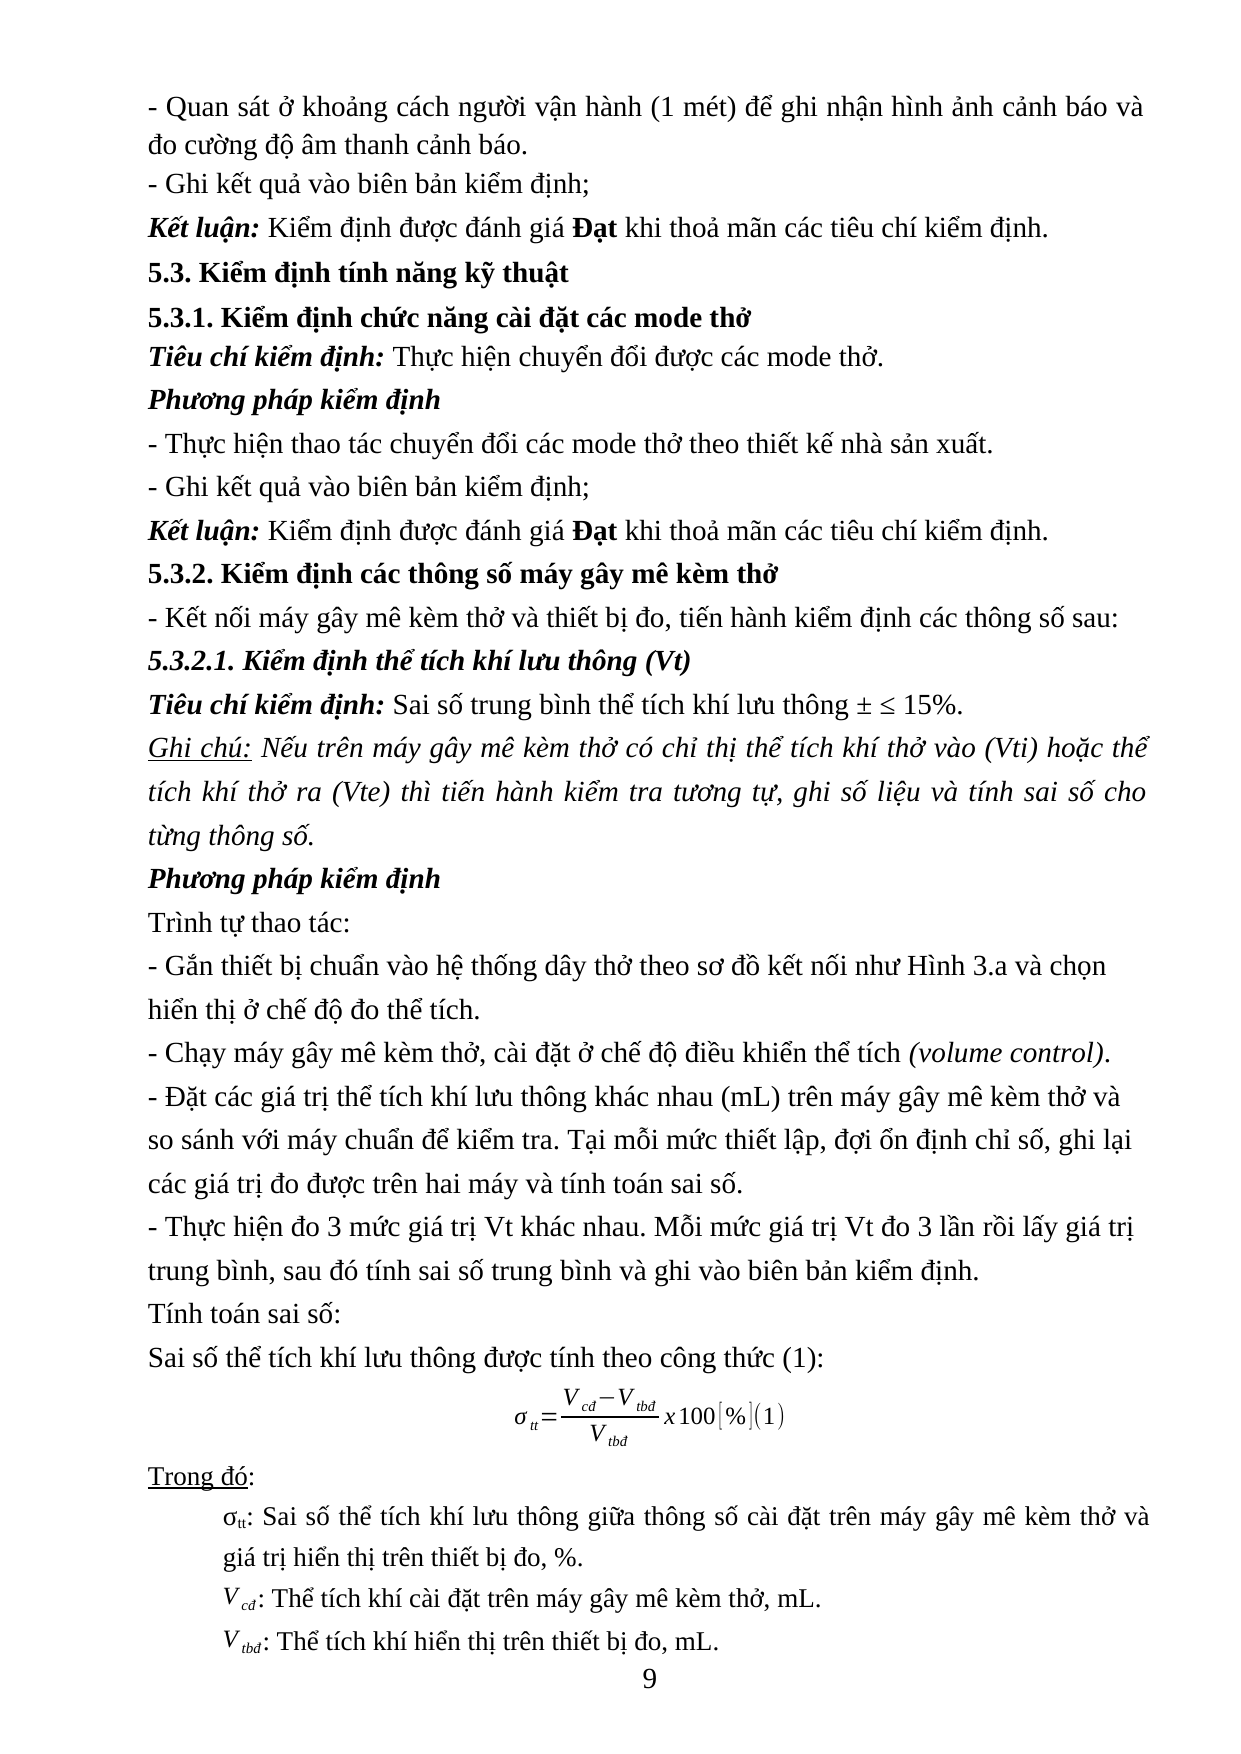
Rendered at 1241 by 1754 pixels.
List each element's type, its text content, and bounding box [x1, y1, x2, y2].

text Trình tự thao tác: [148, 905, 1152, 938]
list - Ghi kết quả vào biên bản kiểm định; [148, 469, 1145, 503]
text Tiêu chí kiểm định: Thực hiện chuyển đổi được các mode thở. [148, 339, 1152, 372]
text Phương pháp kiểm định [148, 382, 1152, 416]
text : Thể tích khí cài đặt trên máy gây mê kèm thở, mL. [223, 1581, 1152, 1615]
list - Ghi kết quả vào biên bản kiểm định; [148, 166, 1145, 199]
text Kết luận: Kiểm định được đánh giá Đạt khi thoả mãn các tiêu chí kiểm định. [148, 513, 1145, 546]
text - Chạy máy gây mê kèm thở, cài đặt ở chế độ điều khiển thể tích (volume control). [148, 1035, 1152, 1069]
text - Đặt các giá trị thể tích khí lưu thông khác nhau (mL) trên máy gây mê kèm thở và so sánh với máy chuẩn để kiểm tra. Tại mỗi mức thiết lập, đợi ổn định chỉ số, ghi lại các giá trị đo được trên hai máy và tính toán sai số. [148, 1079, 1152, 1199]
text - Thực hiện đo 3 mức giá trị Vt khác nhau. Mỗi mức giá trị Vt đo 3 lần rồi lấy giá trị trung bình, sau đó tính sai số trung bình và ghi vào biên bản kiểm định. [148, 1209, 1152, 1287]
text Sai số thể tích khí lưu thông được tính theo công thức (1): [148, 1340, 1152, 1374]
text Ghi chú: Nếu trên máy gây mê kèm thở có chỉ thị thể tích khí thở vào (Vti) hoặc thể tích khí thở ra (Vte) thì tiến hành kiểm tra tương tự, ghi số liệu và tính sai số cho từng thông số. [148, 731, 1152, 851]
text - Thực hiện thao tác chuyển đổi các mode thở theo thiết kế nhà sản xuất. [148, 426, 1152, 459]
text 5.3. Kiểm định tính năng kỹ thuật [148, 255, 1152, 289]
text - Kết nối máy gây mê kèm thở và thiết bị đo, tiến hành kiểm định các thông số sau: [148, 600, 1152, 633]
text Kết luận: Kiểm định được đánh giá Đạt khi thoả mãn các tiêu chí kiểm định. [148, 211, 1145, 244]
text 5.3.2.1. Kiểm định thể tích khí lưu thông (Vt) [148, 643, 1152, 677]
text Trong đó: [148, 1460, 1152, 1491]
text Tính toán sai số: [148, 1297, 1152, 1330]
text Phương pháp kiểm định [148, 861, 1152, 895]
text 5.3.1. Kiểm định chức năng cài đặt các mode thở [148, 300, 1152, 334]
text σtt: Sai số thể tích khí lưu thông giữa thông số cài đặt trên máy gây mê kèm thở và giá trị hiển thị trên thiết bị đo, %. [223, 1500, 1152, 1572]
list - Quan sát ở khoảng cách người vận hành (1 mét) để ghi nhận hình ảnh cảnh báo và đo cường độ âm thanh cảnh báo. [148, 89, 1145, 161]
text Tiêu chí kiểm định: Sai số trung bình thể tích khí lưu thông ± ≤ 15%. [148, 687, 1152, 721]
text 5.3.2. Kiểm định các thông số máy gây mê kèm thở [148, 556, 1152, 590]
text : Thể tích khí hiển thị trên thiết bị đo, mL. [223, 1624, 1152, 1658]
text - Gắn thiết bị chuẩn vào hệ thống dây thở theo sơ đồ kết nối như Hình 3.a và chọn hiển thị ở chế độ đo thể tích. [148, 948, 1152, 1025]
